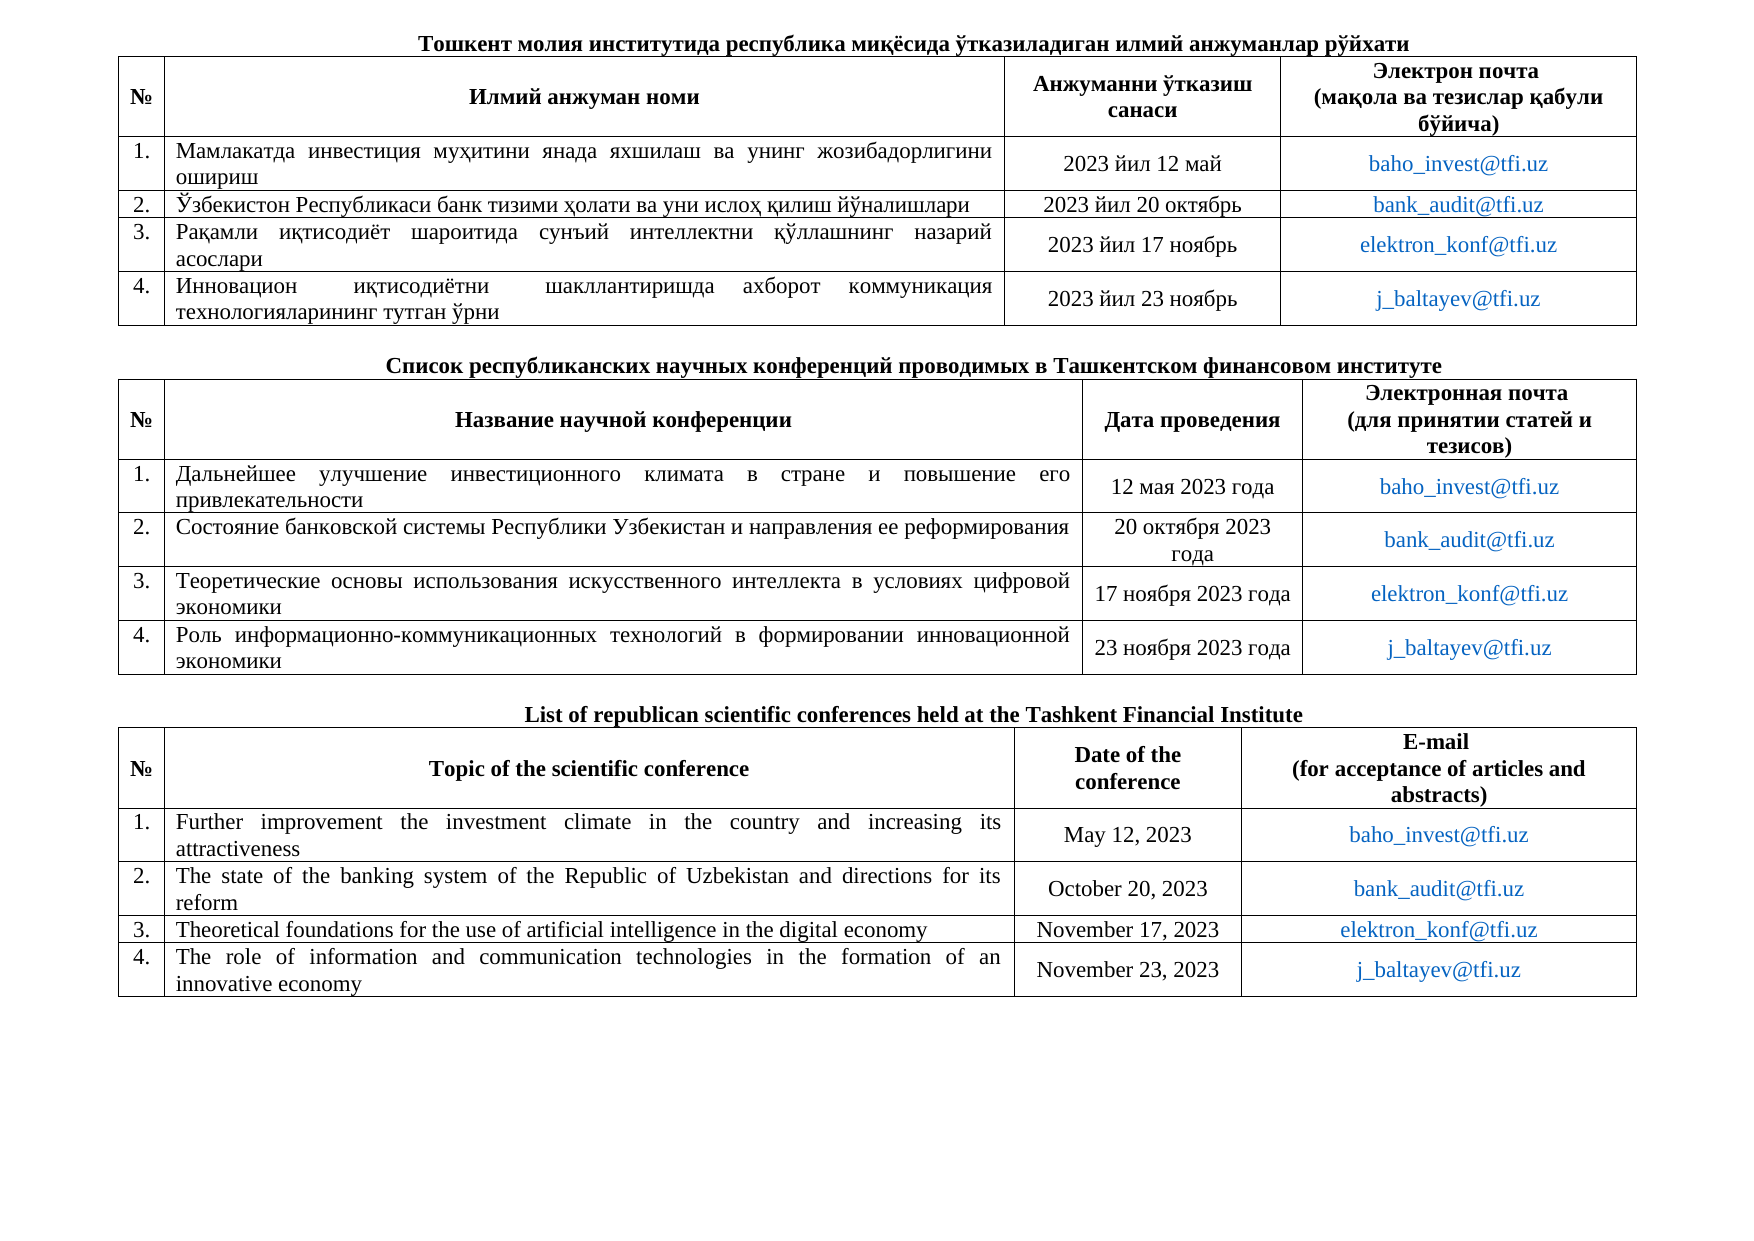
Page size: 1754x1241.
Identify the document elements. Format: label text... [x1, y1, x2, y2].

table_cell j_baltayev@tfi.uz [1303, 621, 1636, 673]
table_cell j_baltayev@tfi.uz [1281, 272, 1636, 325]
table_cell 2023 йил 17 ноябрь [1005, 218, 1280, 271]
table_header Электронная почта (для принятии статей и тезисов) [1303, 380, 1636, 458]
table_cell elektron_konf@tfi.uz [1303, 567, 1636, 620]
table_cell 3. [119, 567, 164, 620]
table_header Topic of the scientific conference [165, 728, 1014, 807]
table_cell 23 ноября 2023 года [1083, 621, 1302, 673]
table_cell Рақамли иқтисодиёт шароитида сунъий интеллектни қўллашнинг назарий асослари [165, 218, 1004, 271]
table_header Электрон почта (мақола ва тезислар қабули бўйича) [1281, 57, 1636, 136]
table_cell 2. [119, 862, 164, 915]
table_cell Theoretical foundations for the use of artificial intelligence in the digital economy [165, 916, 1014, 942]
table_header Дата проведения [1083, 380, 1302, 458]
text Тошкент молия институтида республика миқёсида ўтказиладиган илмий анжуманлар рўйхати [118, 29, 1636, 56]
table_header Название научной конференции [165, 380, 1082, 458]
table_cell baho_invest@tfi.uz [1242, 809, 1636, 861]
table_cell 1. [119, 809, 164, 861]
table_cell Ўзбекистон Республикаси банк тизими ҳолати ва уни ислоҳ қилиш йўналишлари [165, 191, 1004, 217]
table_cell 2. [119, 513, 164, 566]
table_cell bank_audit@tfi.uz [1281, 191, 1636, 217]
table_header Илмий анжуман номи [165, 57, 1004, 136]
table_cell Дальнейшее улучшение инвестиционного климата в стране и повышение его привлекательности [165, 460, 1082, 512]
table_cell bank_audit@tfi.uz [1303, 513, 1636, 566]
table_cell j_baltayev@tfi.uz [1242, 943, 1636, 996]
table_cell 2023 йил 12 май [1005, 137, 1280, 190]
table_cell 3. [119, 218, 164, 271]
table_cell 20 октября 2023 года [1083, 513, 1302, 566]
table_header Date of the conference [1015, 728, 1241, 807]
table_header Анжуманни ўтказиш санаси [1005, 57, 1280, 136]
table_cell Further improvement the investment climate in the country and increasing its attractiveness [165, 809, 1014, 861]
table_header № [119, 57, 164, 136]
table_cell Состояние банковской системы Республики Узбекистан и направления ее реформирования [165, 513, 1082, 566]
table_cell November 17, 2023 [1015, 916, 1241, 942]
table_cell 12 мая 2023 года [1083, 460, 1302, 512]
table_cell 4. [119, 272, 164, 325]
table_cell November 23, 2023 [1015, 943, 1241, 996]
table_cell baho_invest@tfi.uz [1281, 137, 1636, 190]
table_cell 4. [119, 621, 164, 673]
text Список республиканских научных конференций проводимых в Ташкентском финансовом институте [118, 352, 1636, 378]
table_cell 1. [119, 460, 164, 512]
table_header № [119, 380, 164, 458]
table_cell Мамлакатда инвестиция муҳитини янада яхшилаш ва унинг жозибадорлигини ошириш [165, 137, 1004, 190]
table_cell bank_audit@tfi.uz [1242, 862, 1636, 915]
table_cell Инновацион иқтисодиётни шакллантиришда ахборот коммуникация технологияларининг тутган ўрни [165, 272, 1004, 325]
table_cell elektron_konf@tfi.uz [1281, 218, 1636, 271]
table_cell The state of the banking system of the Republic of Uzbekistan and directions for its reform [165, 862, 1014, 915]
table_cell 17 ноября 2023 года [1083, 567, 1302, 620]
table_cell 1. [119, 137, 164, 190]
table_cell October 20, 2023 [1015, 862, 1241, 915]
table_cell 3. [119, 916, 164, 942]
table_cell Роль информационно-коммуникационных технологий в формировании инновационной экономики [165, 621, 1082, 673]
table_cell The role of information and communication technologies in the formation of an innovative economy [165, 943, 1014, 996]
table_cell baho_invest@tfi.uz [1303, 460, 1636, 512]
table_cell Теоретические основы использования искусственного интеллекта в условиях цифровой экономики [165, 567, 1082, 620]
table_cell 2. [119, 191, 164, 217]
table_cell May 12, 2023 [1015, 809, 1241, 861]
table_cell 2023 йил 20 октябрь [1005, 191, 1280, 217]
table_header № [119, 728, 164, 807]
table_cell 2023 йил 23 ноябрь [1005, 272, 1280, 325]
table_cell elektron_konf@tfi.uz [1242, 916, 1636, 942]
table_header E-mail (for acceptance of articles and abstracts) [1242, 728, 1636, 807]
table_cell 4. [119, 943, 164, 996]
text List of republican scientific conferences held at the Tashkent Financial Institute [118, 701, 1636, 727]
